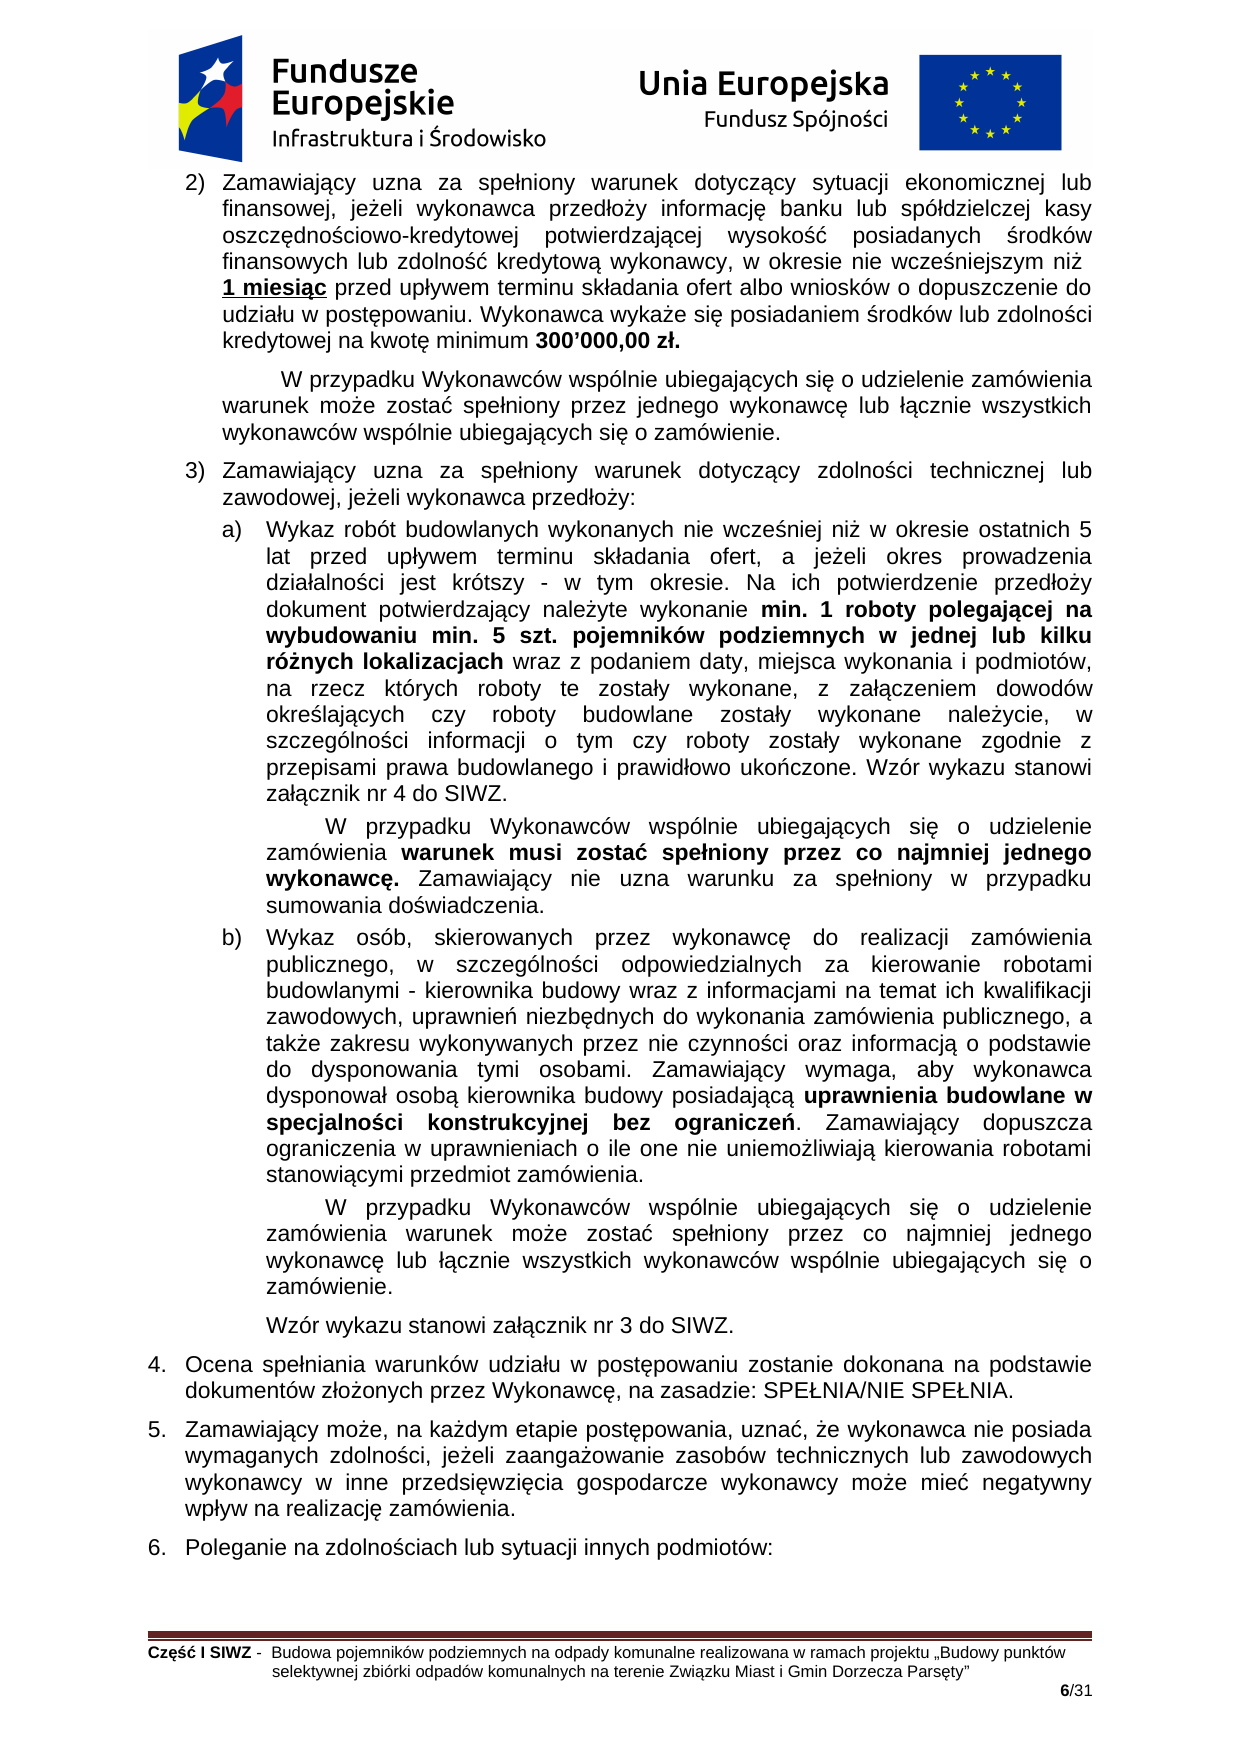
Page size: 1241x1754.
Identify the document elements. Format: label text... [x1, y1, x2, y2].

list Wykaz osób, skierowanych przez wykonawcę do realizacji zamówienia publicznego, w szczególności odpowiedzialnych za kierowanie robotami budowlanymi - kierownika budowy wraz z informacjami na temat ich kwalifikacji zawodowych, uprawnień niezbędnych do wykonania zamówienia publicznego, a także zakresu wykonywanych przez nie czynności oraz informacją o podstawie do dysponowania tymi osobami. Zamawiający wymaga, aby wykonawca dysponował osobą kierownika budowy posiadającą uprawnienia budowlane w specjalności konstrukcyjnej bez ograniczeń. Zamawiający dopuszcza ograniczenia w uprawnieniach o ile one nie uniemożliwiają kierowania robotami stanowiącymi przedmiot zamówienia. [222, 924, 1092, 1188]
list Zamawiający może, na każdym etapie postępowania, uznać, że wykonawca nie posiada wymaganych zdolności, jeżeli zaangażowanie zasobów technicznych lub zawodowych wykonawcy w inne przedsięwzięcia gospodarcze wykonawcy może mieć negatywny wpływ na realizację zamówienia. [148, 1416, 1092, 1521]
list Zamawiający uzna za spełniony warunek dotyczący zdolności technicznej lub zawodowej, jeżeli wykonawca przedłoży: [185, 457, 1092, 510]
picture [147, 29, 1093, 169]
list Ocena spełniania warunków udziału w postępowaniu zostanie dokonana na podstawie dokumentów złożonych przez Wykonawcę, na zasadzie: SPEŁNIA/NIE SPEŁNIA. [148, 1351, 1092, 1403]
text W przypadku Wykonawców wspólnie ubiegających się o udzielenie zamówienia warunek musi zostać spełniony przez co najmniej jednego wykonawcę. Zamawiający nie uzna warunku za spełniony w przypadku sumowania doświadczenia. [266, 813, 1092, 918]
text W przypadku Wykonawców wspólnie ubiegających się o udzielenie zamówienia warunek może zostać spełniony przez co najmniej jednego wykonawcę lub łącznie wszystkich wykonawców wspólnie ubiegających się o zamówienie. [266, 1194, 1092, 1299]
list Wykaz robót budowlanych wykonanych nie wcześniej niż w okresie ostatnich 5 lat przed upływem terminu składania ofert, a jeżeli okres prowadzenia działalności jest krótszy - w tym okresie. Na ich potwierdzenie przedłoży dokument potwierdzający należyte wykonanie min. 1 roboty polegającej na wybudowaniu min. 5 szt. pojemników podziemnych w jednej lub kilku różnych lokalizacjach wraz z podaniem daty, miejsca wykonania i podmiotów, na rzecz których roboty te zostały wykonane, z załączeniem dowodów określających czy roboty budowlane zostały wykonane należycie, w szczególności informacji o tym czy roboty zostały wykonane zgodnie z przepisami prawa budowlanego i prawidłowo ukończone. Wzór wykazu stanowi załącznik nr 4 do SIWZ. [222, 516, 1092, 806]
list Poleganie na zdolnościach lub sytuacji innych podmiotów: [148, 1534, 1092, 1560]
list Zamawiający uzna za spełniony warunek dotyczący sytuacji ekonomicznej lub finansowej, jeżeli wykonawca przedłoży informację banku lub spółdzielczej kasy oszczędnościowo-kredytowej potwierdzającej wysokość posiadanych środków finansowych lub zdolność kredytową wykonawcy, w okresie nie wcześniejszym niż 1 miesiąc przed upływem terminu składania ofert albo wniosków o dopuszczenie do udziału w postępowaniu. Wykonawca wykaże się posiadaniem środków lub zdolności kredytowej na kwotę minimum 300’000,00 zł. [185, 169, 1092, 353]
text Wzór wykazu stanowi załącznik nr 3 do SIWZ. [266, 1312, 1092, 1338]
text W przypadku Wykonawców wspólnie ubiegających się o udzielenie zamówienia warunek może zostać spełniony przez jednego wykonawcę lub łącznie wszystkich wykonawców wspólnie ubiegających się o zamówienie. [222, 366, 1092, 445]
